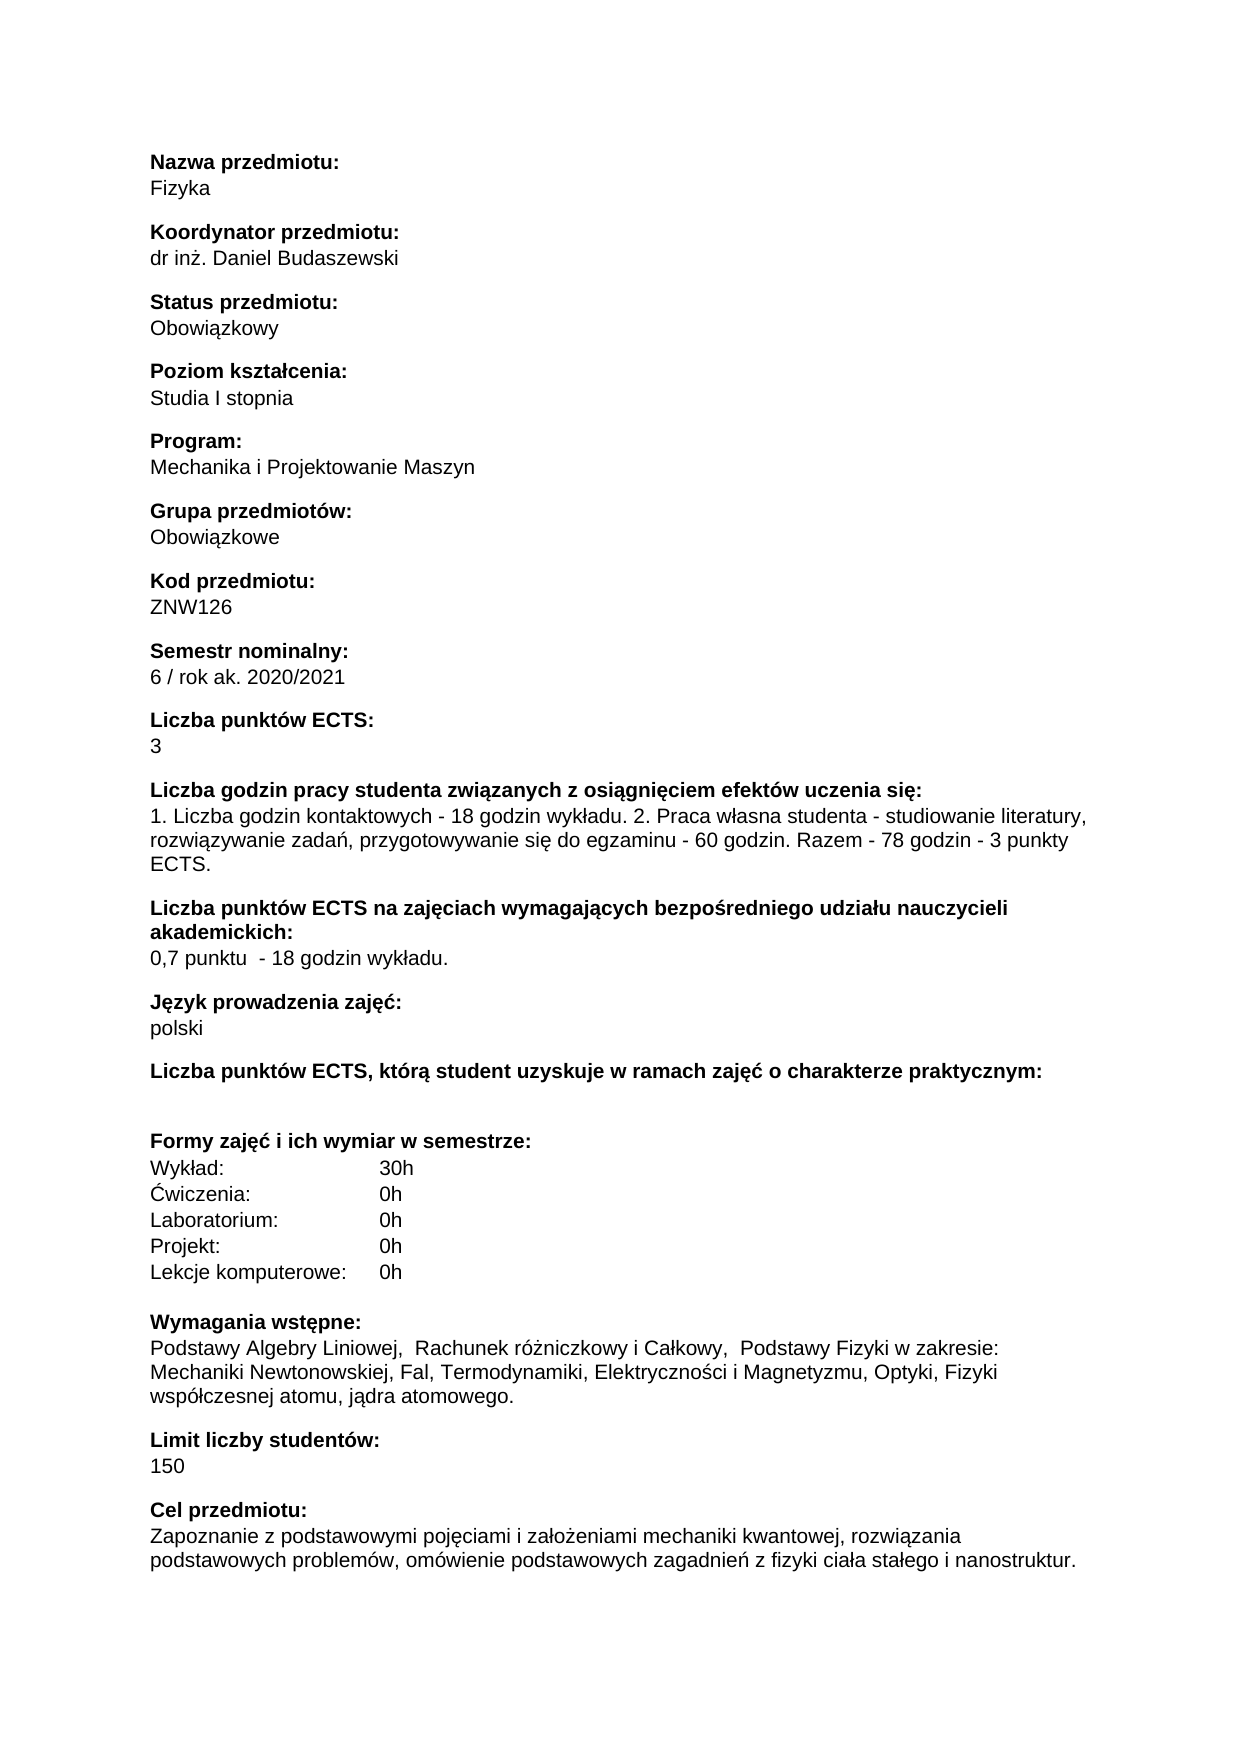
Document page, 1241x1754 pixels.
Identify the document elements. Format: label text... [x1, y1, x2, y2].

text Fizyka [150, 176, 1090, 200]
text Zapoznanie z podstawowymi pojęciami i założeniami mechaniki kwantowej, rozwiązania podstawowych problemów, omówienie podstawowych zagadnień z fizyki ciała stałego i nanostruktur. [150, 1523, 1090, 1571]
text Obowiązkowy [150, 316, 1090, 339]
table_cell Laboratorium: [140, 1208, 367, 1232]
text Język prowadzenia zajęć: [150, 989, 1090, 1013]
text Poziom kształcenia: [150, 359, 1090, 383]
text Mechanika i Projektowanie Maszyn [150, 455, 1090, 479]
text dr inż. Daniel Budaszewski [150, 246, 1090, 270]
text 3 [150, 734, 1090, 758]
text 1. Liczba godzin kontaktowych - 18 godzin wykładu. 2. Praca własna studenta - studiowanie literatury, rozwiązywanie zadań, przygotowywanie się do egzaminu - 60 godzin. Razem - 78 godzin - 3 punkty ECTS. [150, 804, 1090, 876]
table_cell Ćwiczenia: [140, 1182, 367, 1206]
text Program: [150, 429, 1090, 453]
table_cell 0h [369, 1258, 597, 1284]
text Grupa przedmiotów: [150, 499, 1090, 523]
text 6 / rok ak. 2020/2021 [150, 664, 1090, 688]
text Koordynator przedmiotu: [150, 220, 1090, 244]
text Liczba punktów ECTS: [150, 708, 1090, 732]
table_cell 0h [369, 1180, 597, 1206]
text Cel przedmiotu: [150, 1497, 1090, 1521]
table_cell Projekt: [140, 1234, 367, 1258]
text Formy zajęć i ich wymiar w semestrze: [150, 1129, 1090, 1153]
text Studia I stopnia [150, 385, 1090, 409]
text Limit liczby studentów: [150, 1428, 1090, 1452]
text Liczba godzin pracy studenta związanych z osiągnięciem efektów uczenia się: [150, 778, 1090, 802]
text 0,7 punktu - 18 godzin wykładu. [150, 946, 1090, 970]
table_cell Lekcje komputerowe: [140, 1260, 367, 1284]
table_header Wykład: [140, 1156, 367, 1180]
text Status przedmiotu: [150, 289, 1090, 313]
text Semestr nominalny: [150, 638, 1090, 662]
text polski [150, 1016, 1090, 1039]
text Liczba punktów ECTS na zajęciach wymagających bezpośredniego udziału nauczycieli akademickich: [150, 896, 1090, 944]
table_cell 0h [369, 1232, 597, 1258]
text ZNW126 [150, 595, 1090, 619]
text Obowiązkowe [150, 525, 1090, 549]
text 150 [150, 1454, 1090, 1478]
text Podstawy Algebry Liniowej, Rachunek różniczkowy i Całkowy, Podstawy Fizyki w zakresie: Mechaniki Newtonowskiej, Fal, Termodynamiki, Elektryczności i Magnetyzmu, Optyki, Fizyki współczesnej atomu, jądra atomowego. [150, 1336, 1090, 1408]
text Liczba punktów ECTS, którą student uzyskuje w ramach zajęć o charakterze praktycznym: [150, 1059, 1090, 1083]
table_header 30h [369, 1156, 597, 1180]
table_cell 0h [369, 1206, 597, 1232]
text Kod przedmiotu: [150, 569, 1090, 593]
text Nazwa przedmiotu: [150, 150, 1090, 174]
text Wymagania wstępne: [150, 1310, 1090, 1334]
